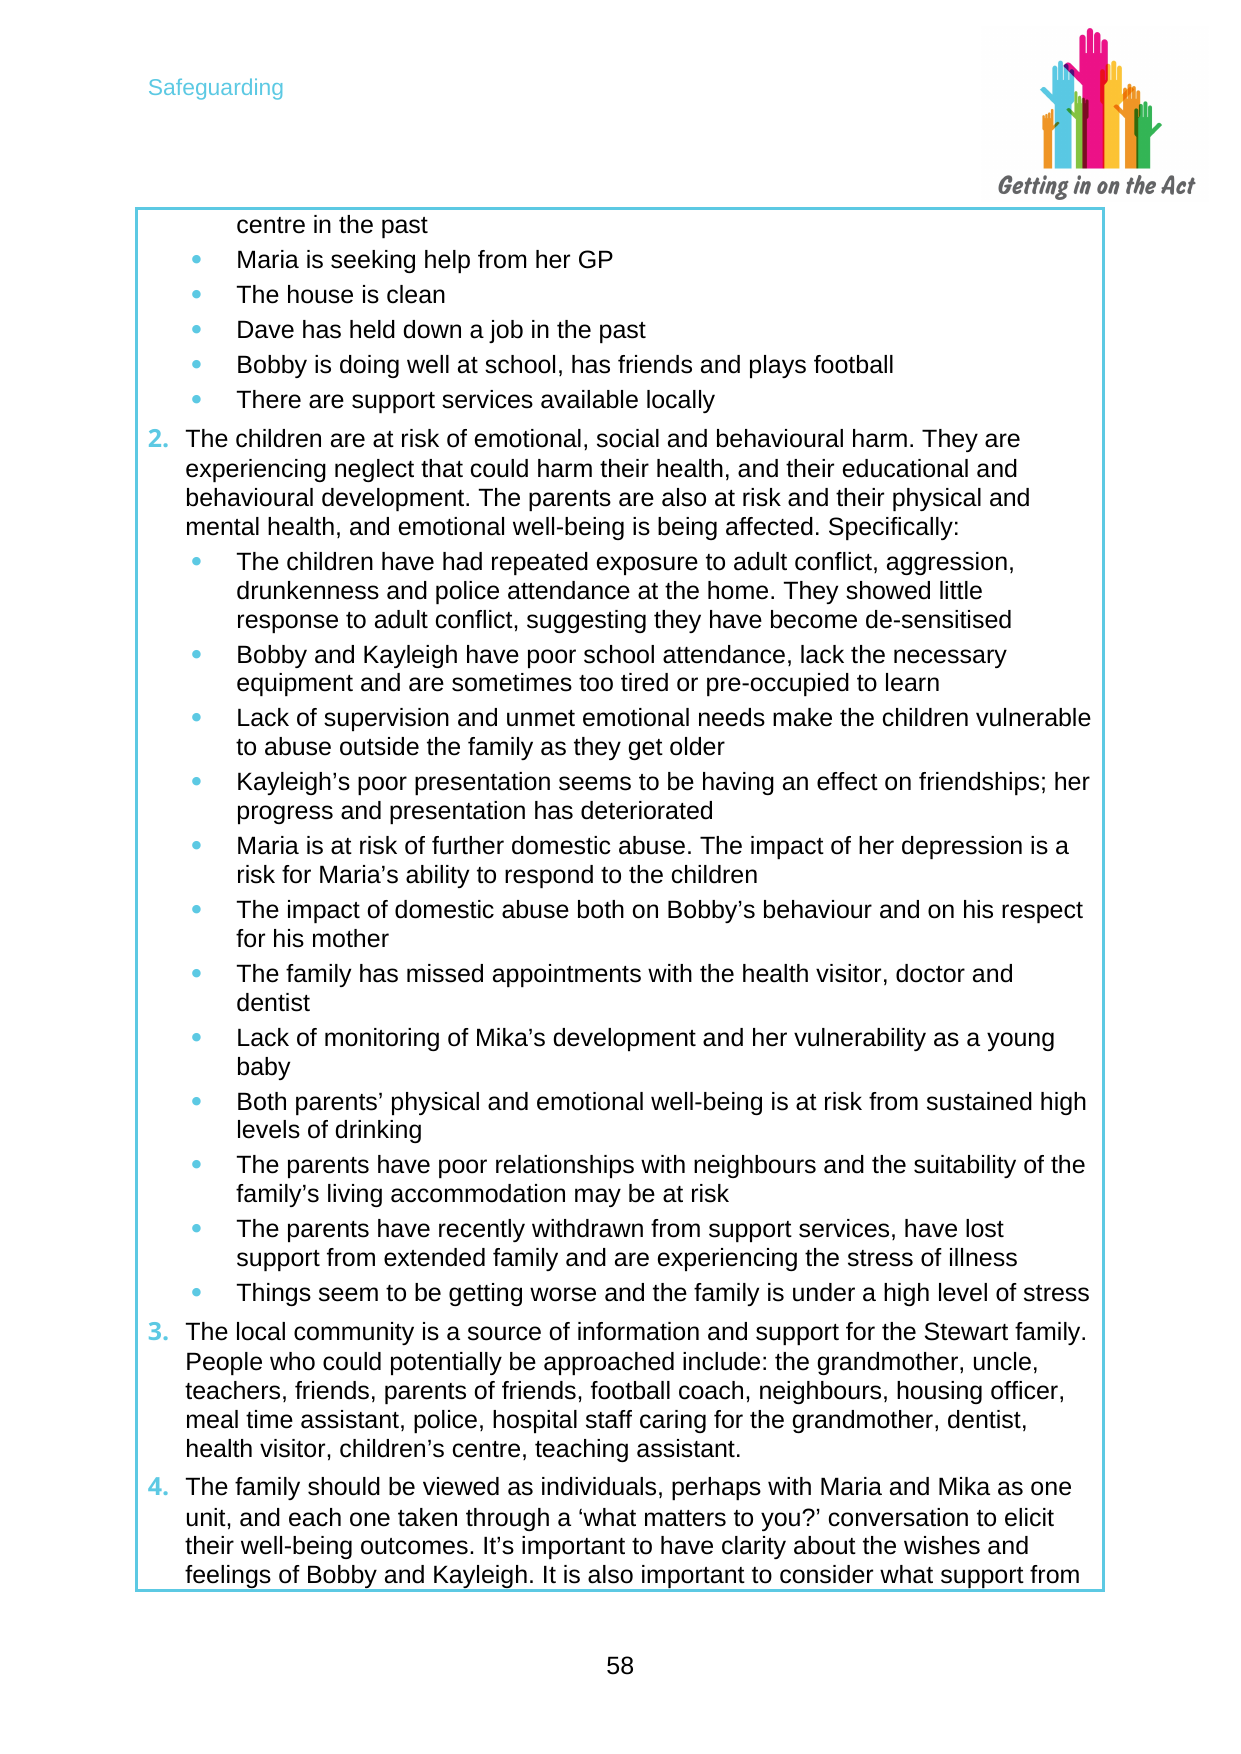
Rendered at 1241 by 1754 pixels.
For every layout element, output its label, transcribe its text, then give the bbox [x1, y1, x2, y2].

picture [981, 26, 1209, 204]
